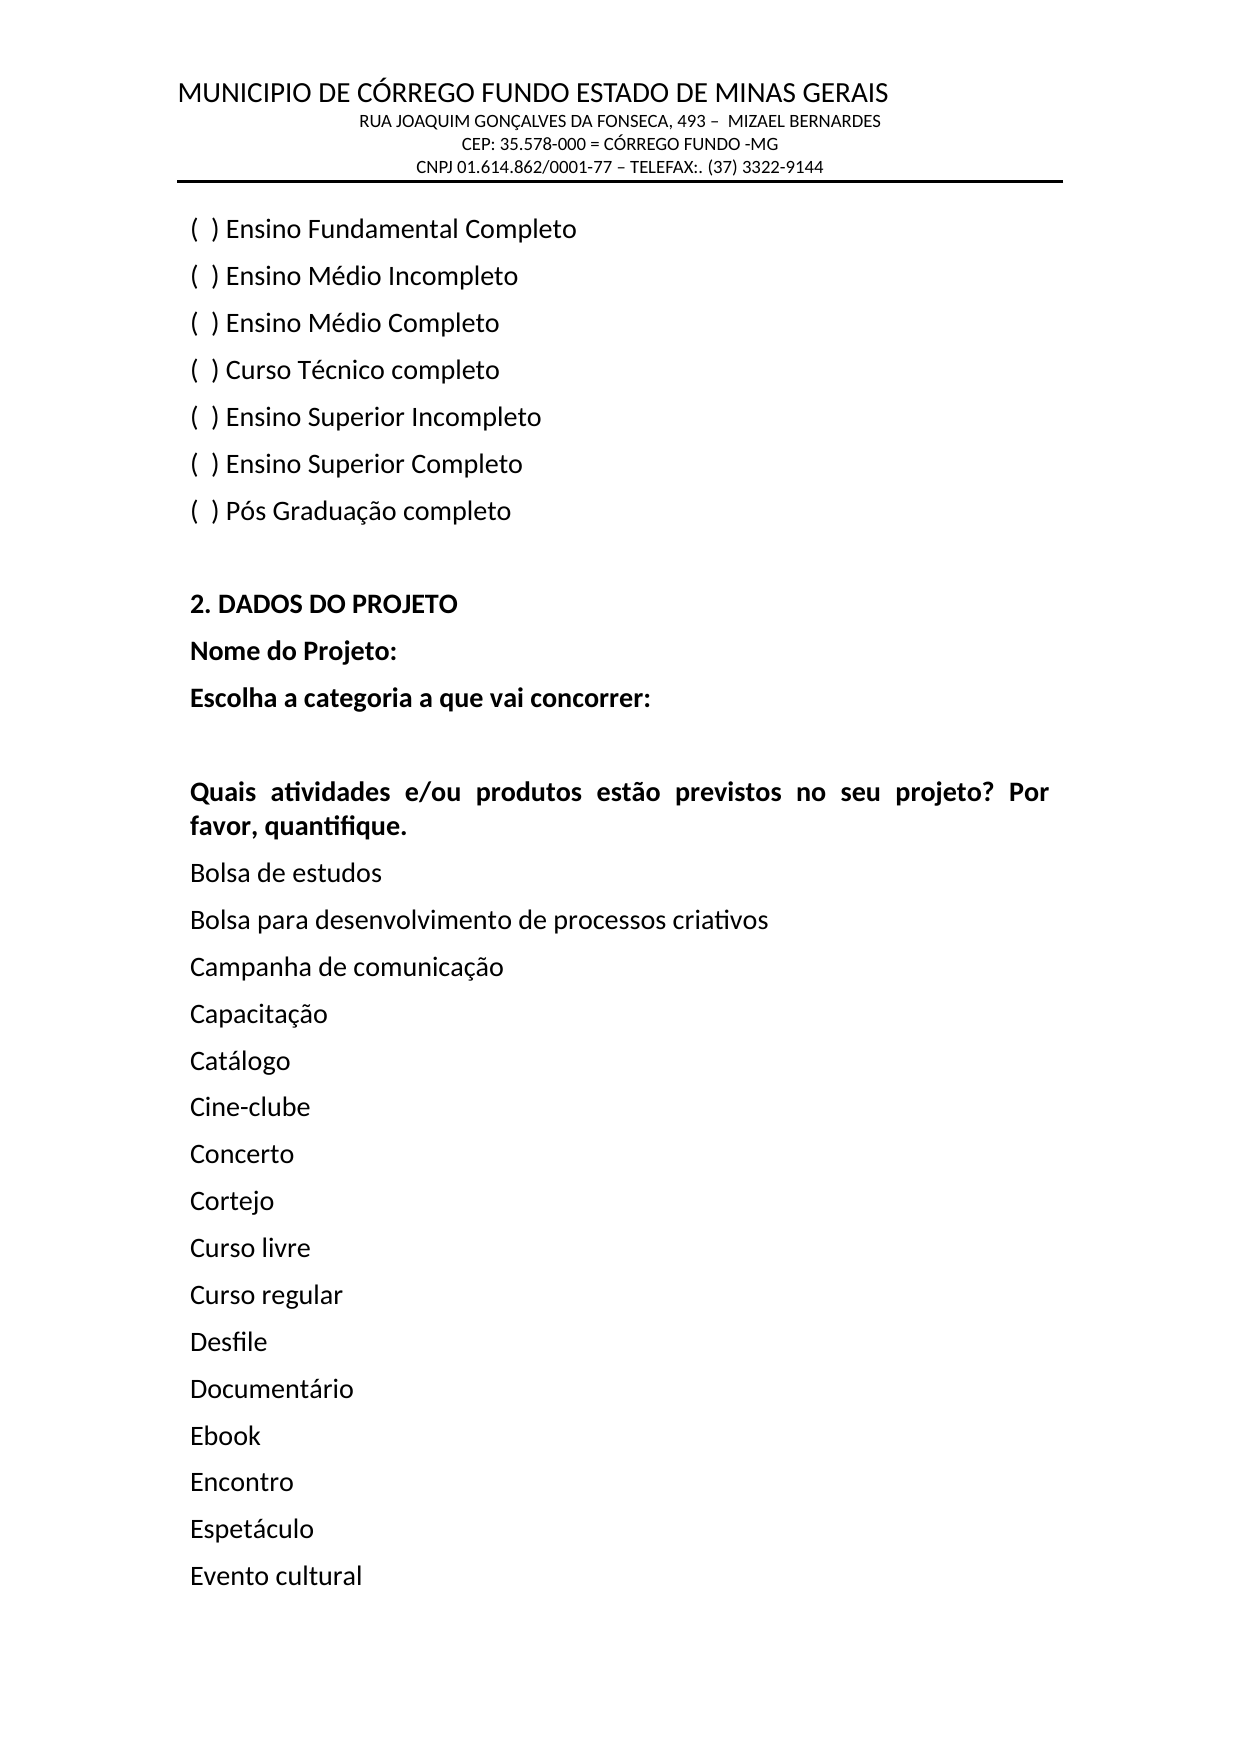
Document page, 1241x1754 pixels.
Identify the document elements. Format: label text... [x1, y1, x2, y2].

text Concerto [190, 1136, 1051, 1171]
text Catálogo [190, 1043, 1051, 1077]
text ( ) Curso Técnico completo [190, 352, 1051, 386]
text Encontro [190, 1464, 1051, 1499]
text Cortejo [190, 1183, 1051, 1218]
text Curso livre [190, 1230, 1051, 1264]
text Evento cultural [190, 1558, 1051, 1593]
text 2. DADOS DO PROJETO [190, 586, 1051, 621]
text Capacitação [190, 996, 1051, 1030]
text Bolsa de estudos [190, 855, 1051, 889]
text Campanha de comunicação [190, 949, 1051, 983]
text Escolha a categoria a que vai concorrer: [190, 680, 1051, 714]
text ( ) Ensino Superior Completo [190, 446, 1051, 480]
text Curso regular [190, 1277, 1051, 1311]
text Desfile [190, 1324, 1051, 1358]
text ( ) Ensino Fundamental Completo [190, 211, 1051, 246]
text Espetáculo [190, 1511, 1051, 1546]
text Bolsa para desenvolvimento de processos criativos [190, 902, 1051, 936]
text ( ) Ensino Médio Completo [190, 305, 1051, 339]
text Ebook [190, 1418, 1051, 1452]
text Nome do Projeto: [190, 633, 1051, 668]
text ( ) Ensino Superior Incompleto [190, 399, 1051, 433]
text ( ) Pós Graduação completo [190, 493, 1051, 527]
text ( ) Ensino Médio Incompleto [190, 258, 1051, 293]
text Documentário [190, 1371, 1051, 1405]
text Quais atividades e/ou produtos estão previstos no seu projeto? Por favor, quantifique. [190, 774, 1051, 843]
text Cine-clube [190, 1089, 1051, 1124]
